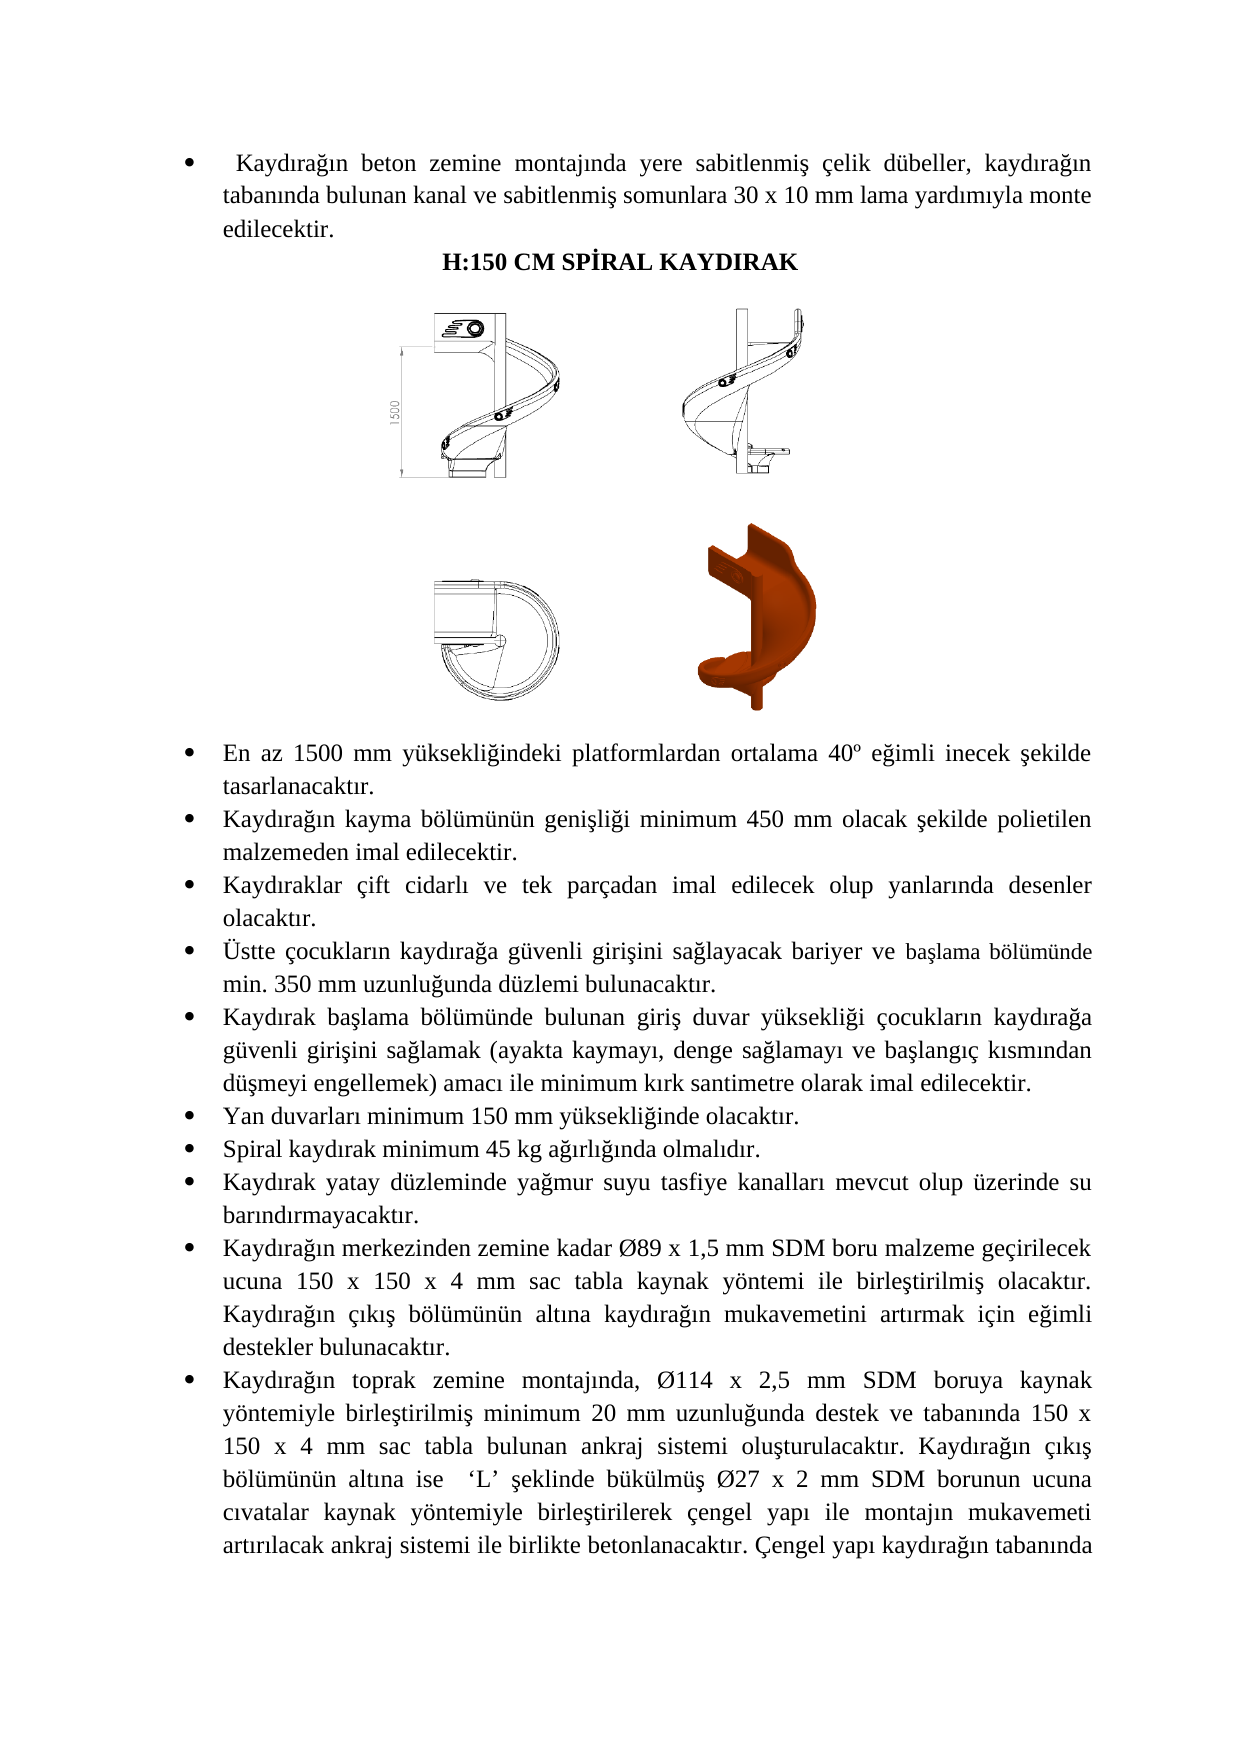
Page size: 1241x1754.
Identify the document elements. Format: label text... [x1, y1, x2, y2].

picture [380, 300, 860, 713]
text H:150 CM SPİRAL KAYDIRAK [148, 247, 1093, 275]
list Kaydırağın merkezinden zemine kadar Ø89 x 1,5 mm SDM boru malzeme geçirilecek ucuna 150 x 150 x 4 mm sac tabla kaynak yöntemi ile birleştirilmiş olacaktır. Kaydırağın çıkış bölümünün altına kaydırağın mukavemetini artırmak için eğimli destekler bulunacaktır. [185, 1233, 1093, 1361]
list Kaydırak başlama bölümünde bulunan giriş duvar yüksekliği çocukların kaydırağa güvenli girişini sağlamak (ayakta kaymayı, denge sağlamayı ve başlangıç kısmından düşmeyi engellemek) amacı ile minimum kırk santimetre olarak imal edilecektir. [185, 1002, 1093, 1097]
list Kaydıraklar çift cidarlı ve tek parçadan imal edilecek olup yanlarında desenler olacaktır. [185, 870, 1093, 932]
list Yan duvarları minimum 150 mm yüksekliğinde olacaktır. [185, 1101, 1093, 1130]
list Üstte çocukların kaydırağa güvenli girişini sağlayacak bariyer ve başlama bölümünde min. 350 mm uzunluğunda düzlemi bulunacaktır. [185, 936, 1093, 998]
list En az 1500 mm yüksekliğindeki platformlardan ortalama 40º eğimli inecek şekilde tasarlanacaktır. [185, 738, 1093, 799]
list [185, 1365, 1093, 1559]
list Kaydırağın beton zemine montajında yere sabitlenmiş çelik dübeller, kaydırağın tabanında bulunan kanal ve sabitlenmiş somunlara 30 x 10 mm lama yardımıyla monte edilecektir. [185, 148, 1093, 242]
list Spiral kaydırak minimum 45 kg ağırlığında olmalıdır. [185, 1134, 1093, 1163]
list Kaydırak yatay düzleminde yağmur suyu tasfiye kanalları mevcut olup üzerinde su barındırmayacaktır. [185, 1167, 1093, 1229]
list Kaydırağın kayma bölümünün genişliği minimum 450 mm olacak şekilde polietilen malzemeden imal edilecektir. [185, 804, 1093, 866]
